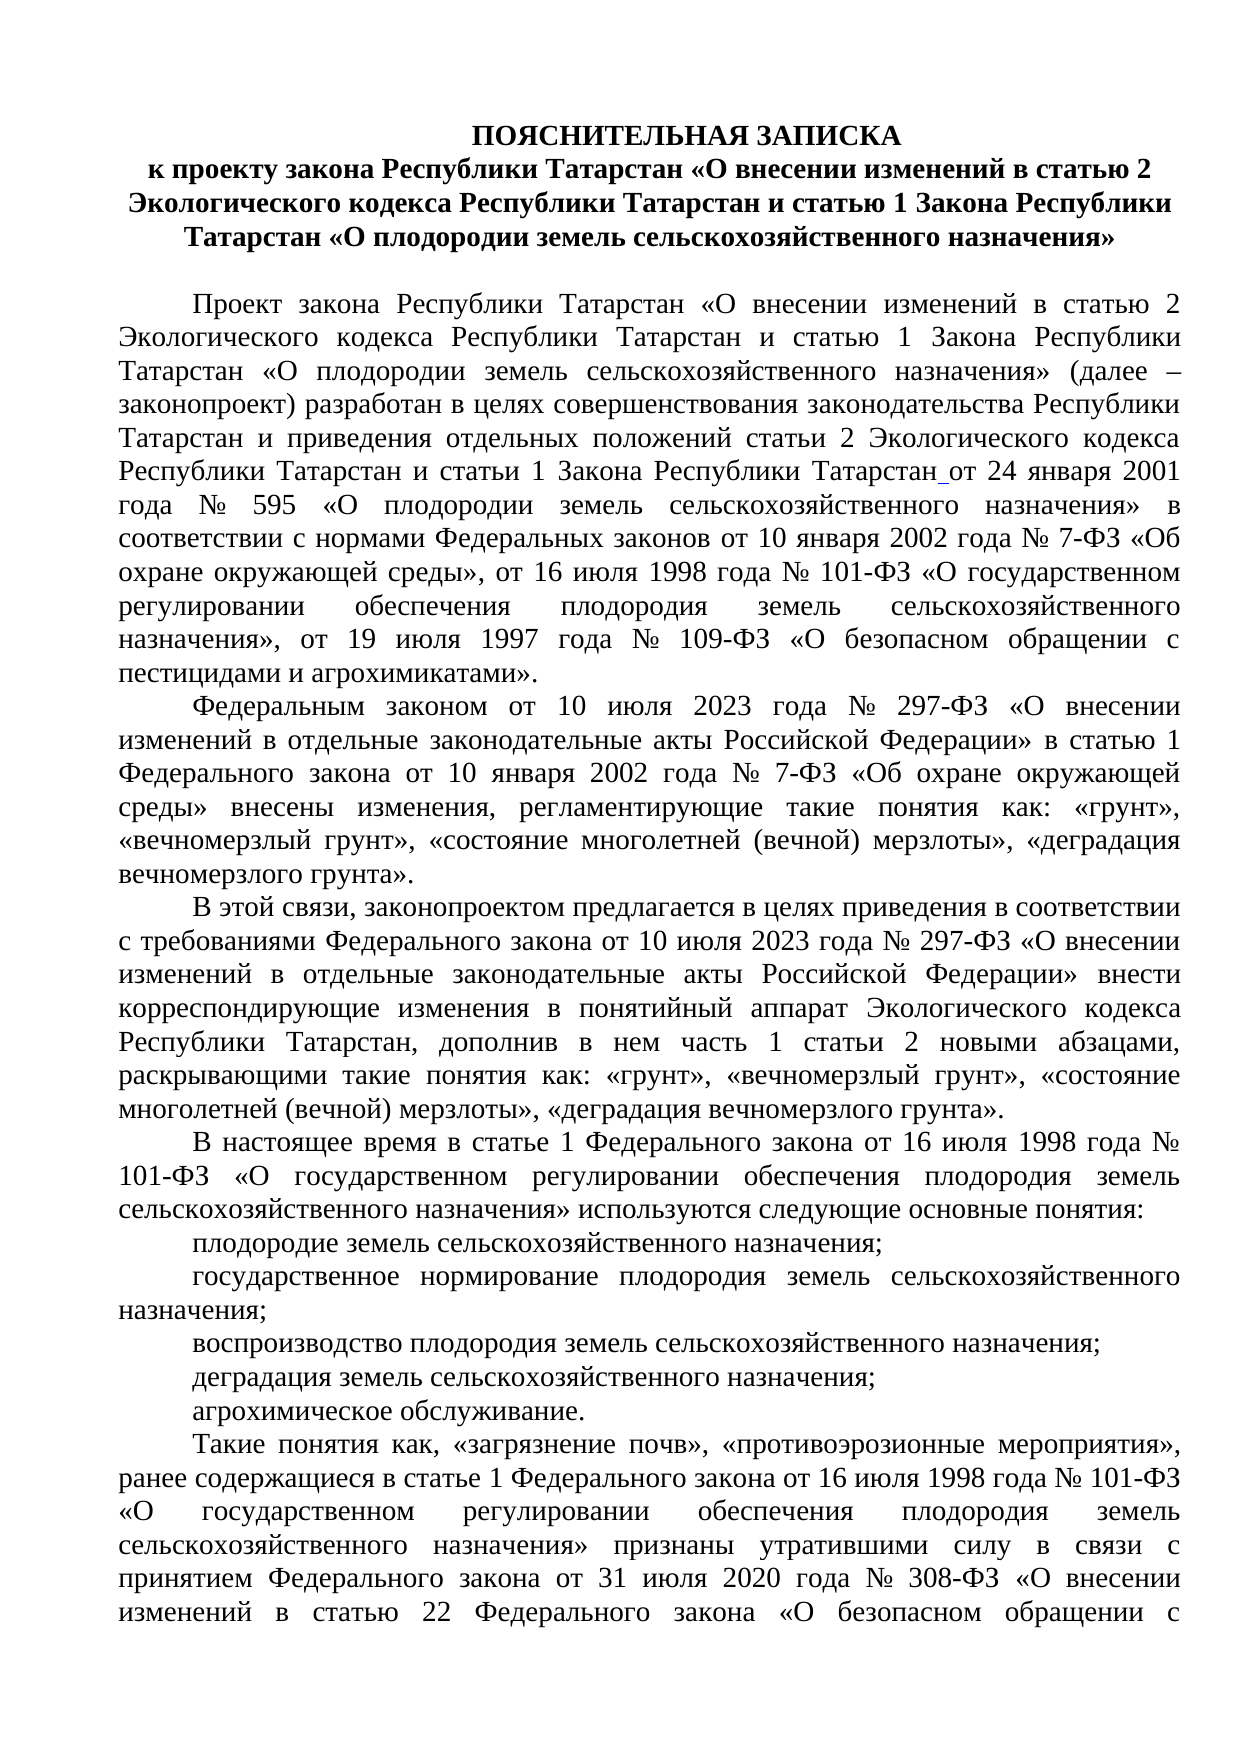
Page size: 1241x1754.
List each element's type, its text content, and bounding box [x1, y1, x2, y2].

text ПОЯСНИТЕЛЬНАЯ ЗАПИСКА [118, 118, 1181, 152]
text В этой связи, законопроектом предлагается в целях приведения в соответствии с требованиями Федерального закона от 10 июля 2023 года № 297-ФЗ «О внесении изменений в отдельные законодательные акты Российской Федерации» внести корреспондирующие изменения в понятийный аппарат Экологического кодекса Республики Татарстан, дополнив в нем часть 1 статьи 2 новыми абзацами, раскрывающими такие понятия как: «грунт», «вечномерзлый грунт», «состояние многолетней (вечной) мерзлоты», «деградация вечномерзлого грунта». [118, 889, 1181, 1024]
text воспроизводство плодородия земель сельскохозяйственного назначения; [118, 1326, 1181, 1359]
text деградация земель сельскохозяйственного назначения; [118, 1359, 1181, 1393]
text государственное нормирование плодородия земель сельскохозяйственного назначения; [118, 1258, 1181, 1326]
text Проект закона Республики Татарстан «О внесении изменений в статью 2 Экологического кодекса Республики Татарстан и статью 1 Закона Республики Татарстан «О плодородии земель сельскохозяйственного назначения» (далее – законопроект) разработан в целях совершенствования законодательства Республики Татарстан и приведения отдельных положений статьи 2 Экологического кодекса Республики Татарстан и статьи 1 Закона Республики Татарстан от 24 января 2001 года № 595 «О плодородии земель сельскохозяйственного назначения» в соответствии с нормами Федеральных законов от 10 января 2002 года № 7-ФЗ «Об охране окружающей среды», от 16 июля 1998 года № 101-ФЗ «О государственном регулировании обеспечения плодородия земель сельскохозяйственного назначения», от 19 июля 1997 года № 109-ФЗ «О безопасном обращении с пестицидами и агрохимикатами». [118, 286, 1181, 688]
text В настоящее время в статье 1 Федерального закона от 16 июля 1998 года № 101-ФЗ «О государственном регулировании обеспечения плодородия земель сельскохозяйственного назначения» используются следующие основные понятия: [118, 1124, 1181, 1225]
text плодородие земель сельскохозяйственного назначения; [118, 1225, 1181, 1258]
text к проекту закона Республики Татарстан «О внесении изменений в статью 2 Экологического кодекса Республики Татарстан и статью 1 Закона Республики Татарстан «О плодородии земель сельскохозяйственного назначения» [118, 152, 1181, 252]
text В этой связи, законопроектом предлагается в целях приведения в соответствии с требованиями Федерального закона от 10 июля 2023 года № 297-ФЗ «О внесении изменений в отдельные законодательные акты Российской Федерации» внести корреспондирующие изменения в понятийный аппарат Экологического кодекса Республики Татарстан, дополнив в нем часть 1 статьи 2 новыми абзацами, раскрывающими такие понятия как: «грунт», «вечномерзлый грунт», «состояние многолетней (вечной) мерзлоты», «деградация вечномерзлого грунта». [118, 1057, 1181, 1124]
text агрохимическое обслуживание. [118, 1393, 1181, 1426]
text Федеральным законом от 10 июля 2023 года № 297-ФЗ «О внесении изменений в отдельные законодательные акты Российской Федерации» в статью 1 Федерального закона от 10 января 2002 года № 7-ФЗ «Об охране окружающей среды» внесены изменения, регламентирующие такие понятия как: «грунт», «вечномерзлый грунт», «состояние многолетней (вечной) мерзлоты», «деградация вечномерзлого грунта». [118, 688, 1181, 889]
